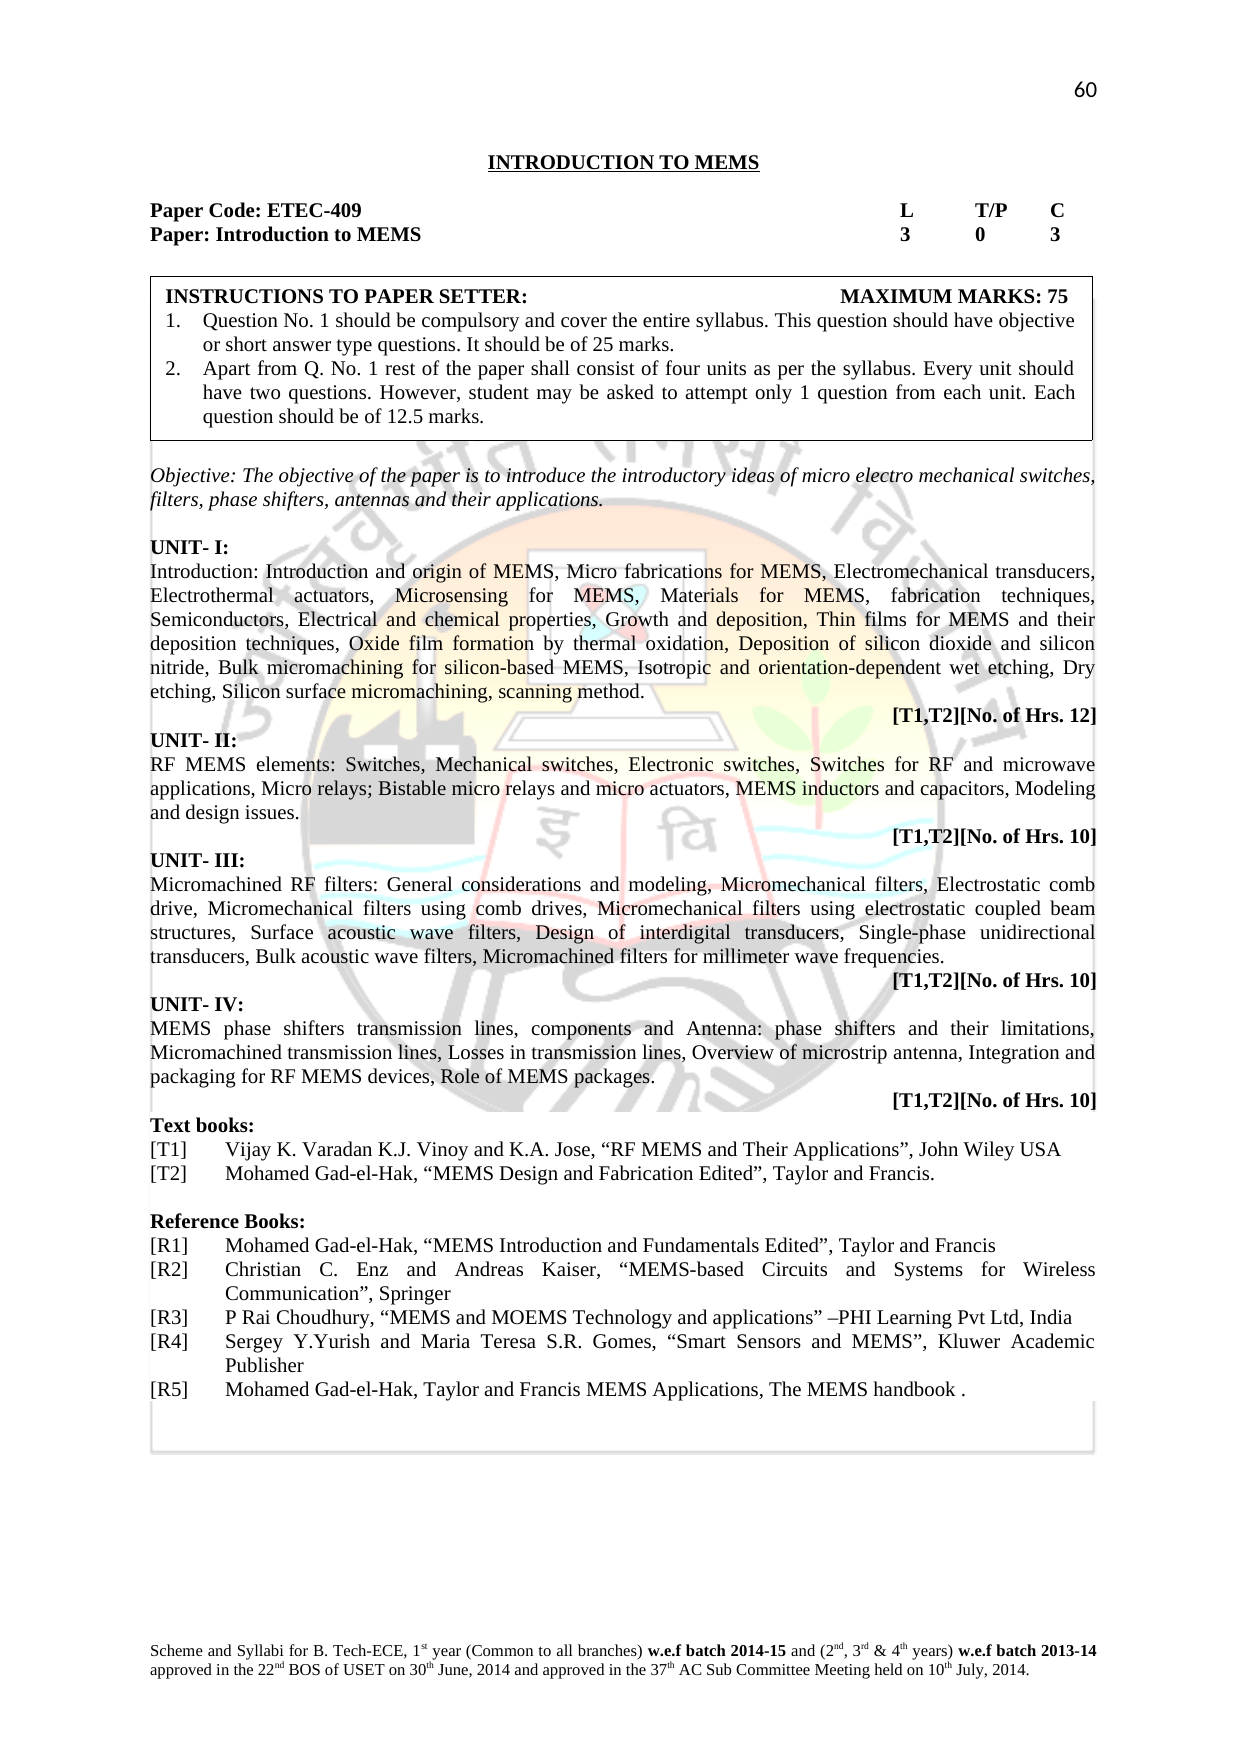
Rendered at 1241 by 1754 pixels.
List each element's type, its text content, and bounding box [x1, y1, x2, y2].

text INTRODUCTION TO MEMS [150, 150, 1097, 174]
text UNIT- II: [150, 727, 1097, 752]
text UNIT- I: [150, 535, 1097, 559]
text UNIT- IV: [150, 992, 1097, 1016]
text Micromachined RF filters: General considerations and modeling, Micromechanical filters, Electrostatic comb drive, Micromechanical filters using comb drives, Micromechanical filters using electrostatic coupled beam structures, Surface acoustic wave filters, Design of interdigital transducers, Single-phase unidirectional transducers, Bulk acoustic wave filters, Micromachined filters for millimeter wave frequencies. [150, 872, 1097, 968]
text [T1,T2][No. of Hrs. 10] [150, 968, 1097, 992]
text [R2] Christian C. Enz and Andreas Kaiser, “MEMS-based Circuits and Systems for Wireless Communication”, Springer [150, 1257, 1097, 1305]
text Paper: Introduction to MEMS 3 0 3 [150, 222, 1097, 246]
text [T1,T2][No. of Hrs. 10] [150, 1088, 1097, 1112]
text [R3] P Rai Choudhury, “MEMS and MOEMS Technology and applications” –PHI Learning Pvt Ltd, India [150, 1305, 1097, 1329]
text Text books: [150, 1112, 1097, 1137]
text Reference Books: [150, 1209, 1097, 1233]
text [R1] Mohamed Gad-el-Hak, “MEMS Introduction and Fundamentals Edited”, Taylor and Francis [150, 1233, 1097, 1257]
text [T1] Vijay K. Varadan K.J. Vinoy and K.A. Jose, “RF MEMS and Their Applications”, John Wiley USA [150, 1137, 1097, 1161]
text RF MEMS elements: Switches, Mechanical switches, Electronic switches, Switches for RF and microwave applications, Micro relays; Bistable micro relays and micro actuators, MEMS inductors and capacitors, Modeling and design issues. [150, 752, 1097, 824]
text UNIT- III: [150, 848, 1097, 872]
text [R4] Sergey Y.Yurish and Maria Teresa S.R. Gomes, “Smart Sensors and MEMS”, Kluwer Academic Publisher [150, 1329, 1097, 1377]
text [R5] Mohamed Gad-el-Hak, Taylor and Francis MEMS Applications, The MEMS handbook . [150, 1377, 1097, 1401]
text [T1,T2][No. of Hrs. 12] [150, 703, 1097, 727]
text Paper Code: ETEC-409 L T/P C [150, 198, 1097, 222]
text [T2] Mohamed Gad-el-Hak, “MEMS Design and Fabrication Edited”, Taylor and Francis. [150, 1161, 1097, 1185]
text Objective: The objective of the paper is to introduce the introductory ideas of micro electro mechanical switches, filters, phase shifters, antennas and their applications. [150, 463, 1097, 511]
text Introduction: Introduction and origin of MEMS, Micro fabrications for MEMS, Electromechanical transducers, Electrothermal actuators, Microsensing for MEMS, Materials for MEMS, fabrication techniques, Semiconductors, Electrical and chemical properties, Growth and deposition, Thin films for MEMS and their deposition techniques, Oxide film formation by thermal oxidation, Deposition of silicon dioxide and silicon nitride, Bulk micromachining for silicon-based MEMS, Isotropic and orientation-dependent wet etching, Dry etching, Silicon surface micromachining, scanning method. [150, 559, 1097, 703]
text [T1,T2][No. of Hrs. 10] [150, 824, 1097, 848]
text MEMS phase shifters transmission lines, components and Antenna: phase shifters and their limitations, Micromachined transmission lines, Losses in transmission lines, Overview of microstrip antenna, Integration and packaging for RF MEMS devices, Role of MEMS packages. [150, 1016, 1097, 1088]
